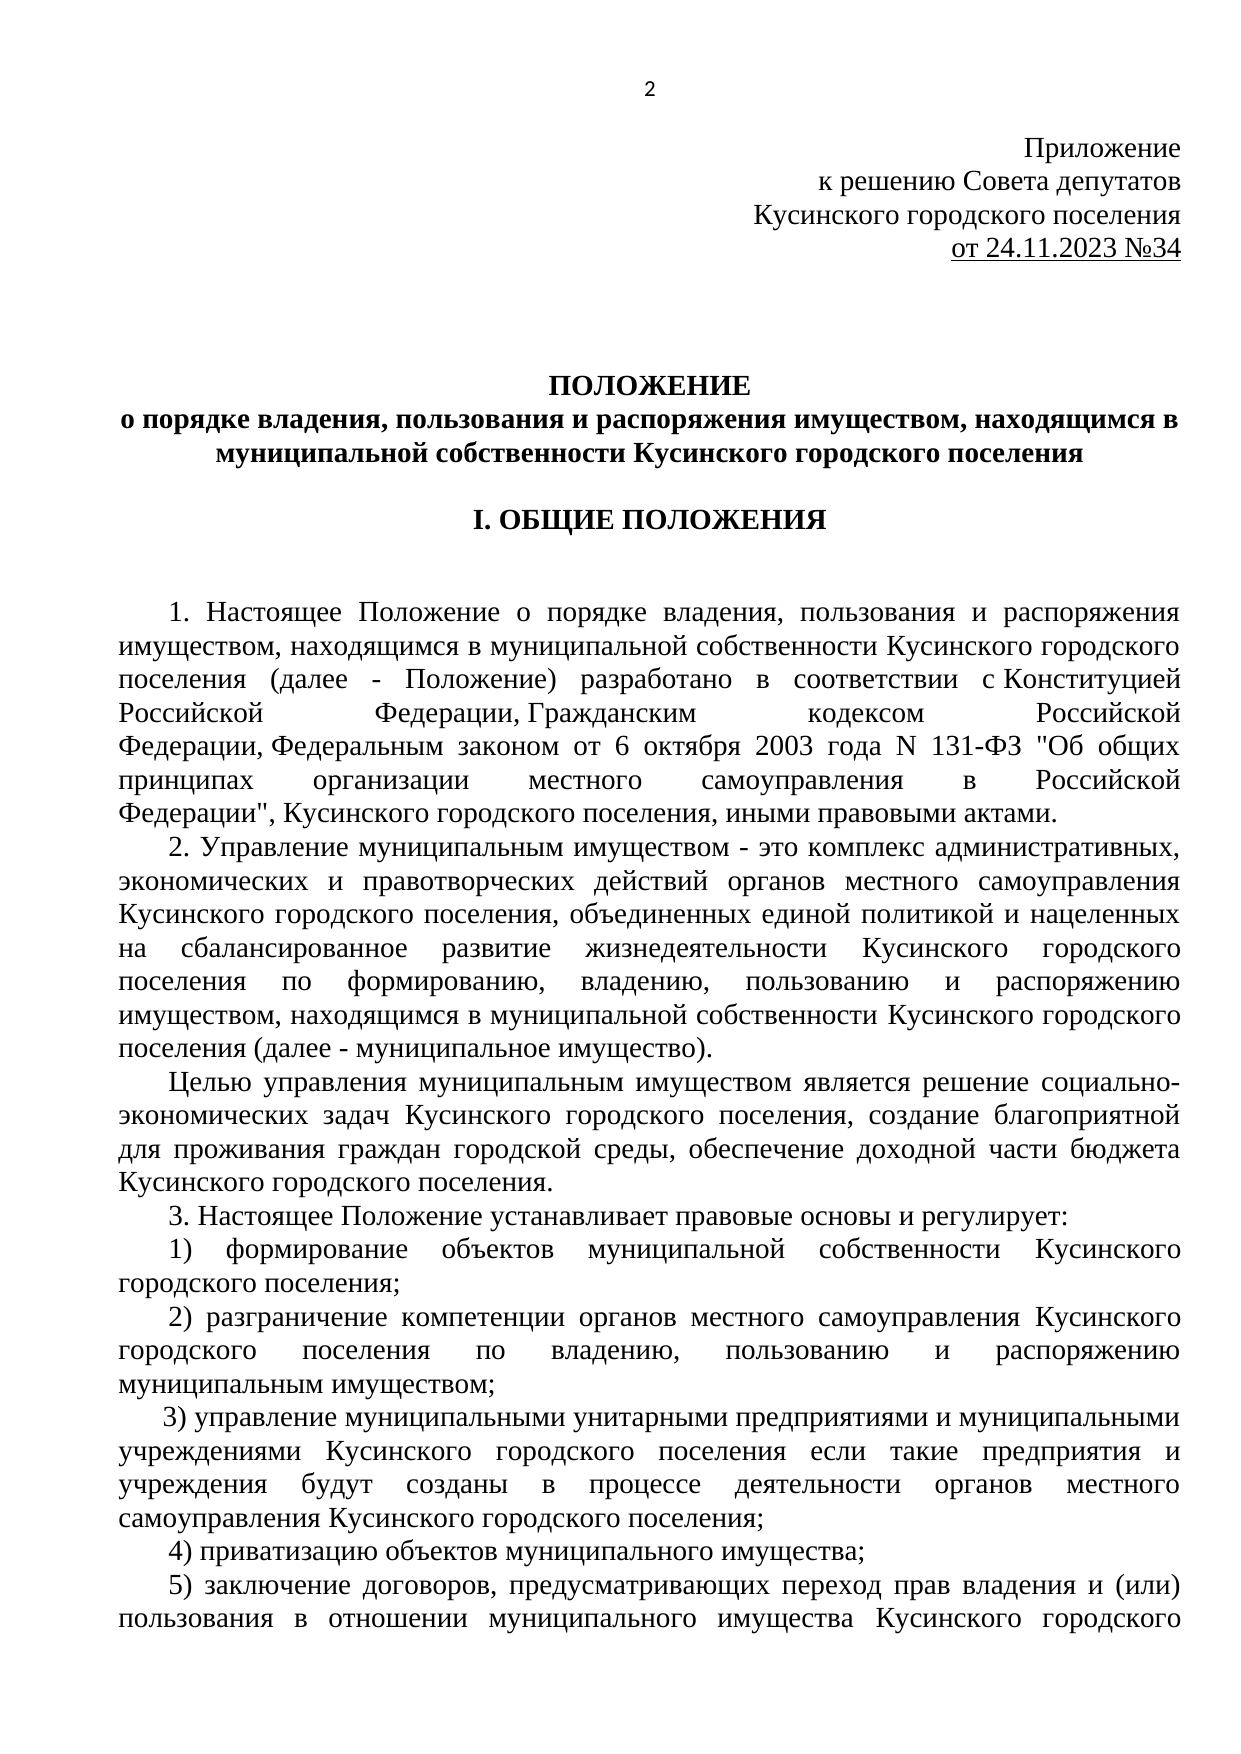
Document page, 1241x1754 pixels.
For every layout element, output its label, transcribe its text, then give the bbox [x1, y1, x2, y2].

text 1) формирование объектов муниципальной собственности Кусинского городского поселения; [118, 1232, 1181, 1299]
text к решению Совета депутатов [118, 163, 1181, 197]
text Целью управления муниципальным имуществом является решение социально-экономических задач Кусинского городского поселения, создание благоприятной для проживания граждан городской среды, обеспечение доходной части бюджета Кусинского городского поселения. [118, 1064, 1181, 1198]
text от 24.11.2023 №34 [118, 231, 1181, 264]
text 2) разграничение компетенции органов местного самоуправления Кусинского городского поселения по владению, пользованию и распоряжению муниципальным имуществом; 3) управление муниципальными унитарными предприятиями и муниципальными учреждениями Кусинского городского поселения если такие предприятия и учреждения будут созданы в процессе деятельности органов местного самоуправления Кусинского городского поселения; [118, 1299, 1181, 1533]
text 2. Управление муниципальным имуществом - это комплекс административных, экономических и правотворческих действий органов местного самоуправления Кусинского городского поселения, объединенных единой политикой и нацеленных на сбалансированное развитие жизнедеятельности Кусинского городского поселения по формированию, владению, пользованию и распоряжению имуществом, находящимся в муниципальной собственности Кусинского городского поселения (далее - муниципальное имущество). [118, 829, 1181, 1064]
text 4) приватизацию объектов муниципального имущества; [118, 1533, 1181, 1567]
text Приложение [118, 130, 1181, 163]
text 1. Настоящее Положение о порядке владения, пользования и распоряжения имуществом, находящимся в муниципальной собственности Кусинского городского поселения (далее - Положение) разработано в соответствии с Конституцией Российской Федерации, Гражданским кодексом Российской Федерации, Федеральным законом от 6 октября 2003 года N 131-ФЗ "Об общих принципах организации местного самоуправления в Российской Федерации", Кусинского городского поселения, иными правовыми актами. [118, 594, 1181, 829]
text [118, 1567, 1181, 1634]
text 3. Настоящее Положение устанавливает правовые основы и регулирует: [118, 1198, 1181, 1232]
text ПОЛОЖЕНИЕ [118, 334, 1181, 402]
text Кусинского городского поселения [118, 197, 1181, 231]
text о порядке владения, пользования и распоряжения имуществом, находящимся в муниципальной собственности Кусинского городского поселения [118, 402, 1181, 469]
subtitle I. ОБЩИЕ ПОЛОЖЕНИЯ [118, 469, 1181, 536]
